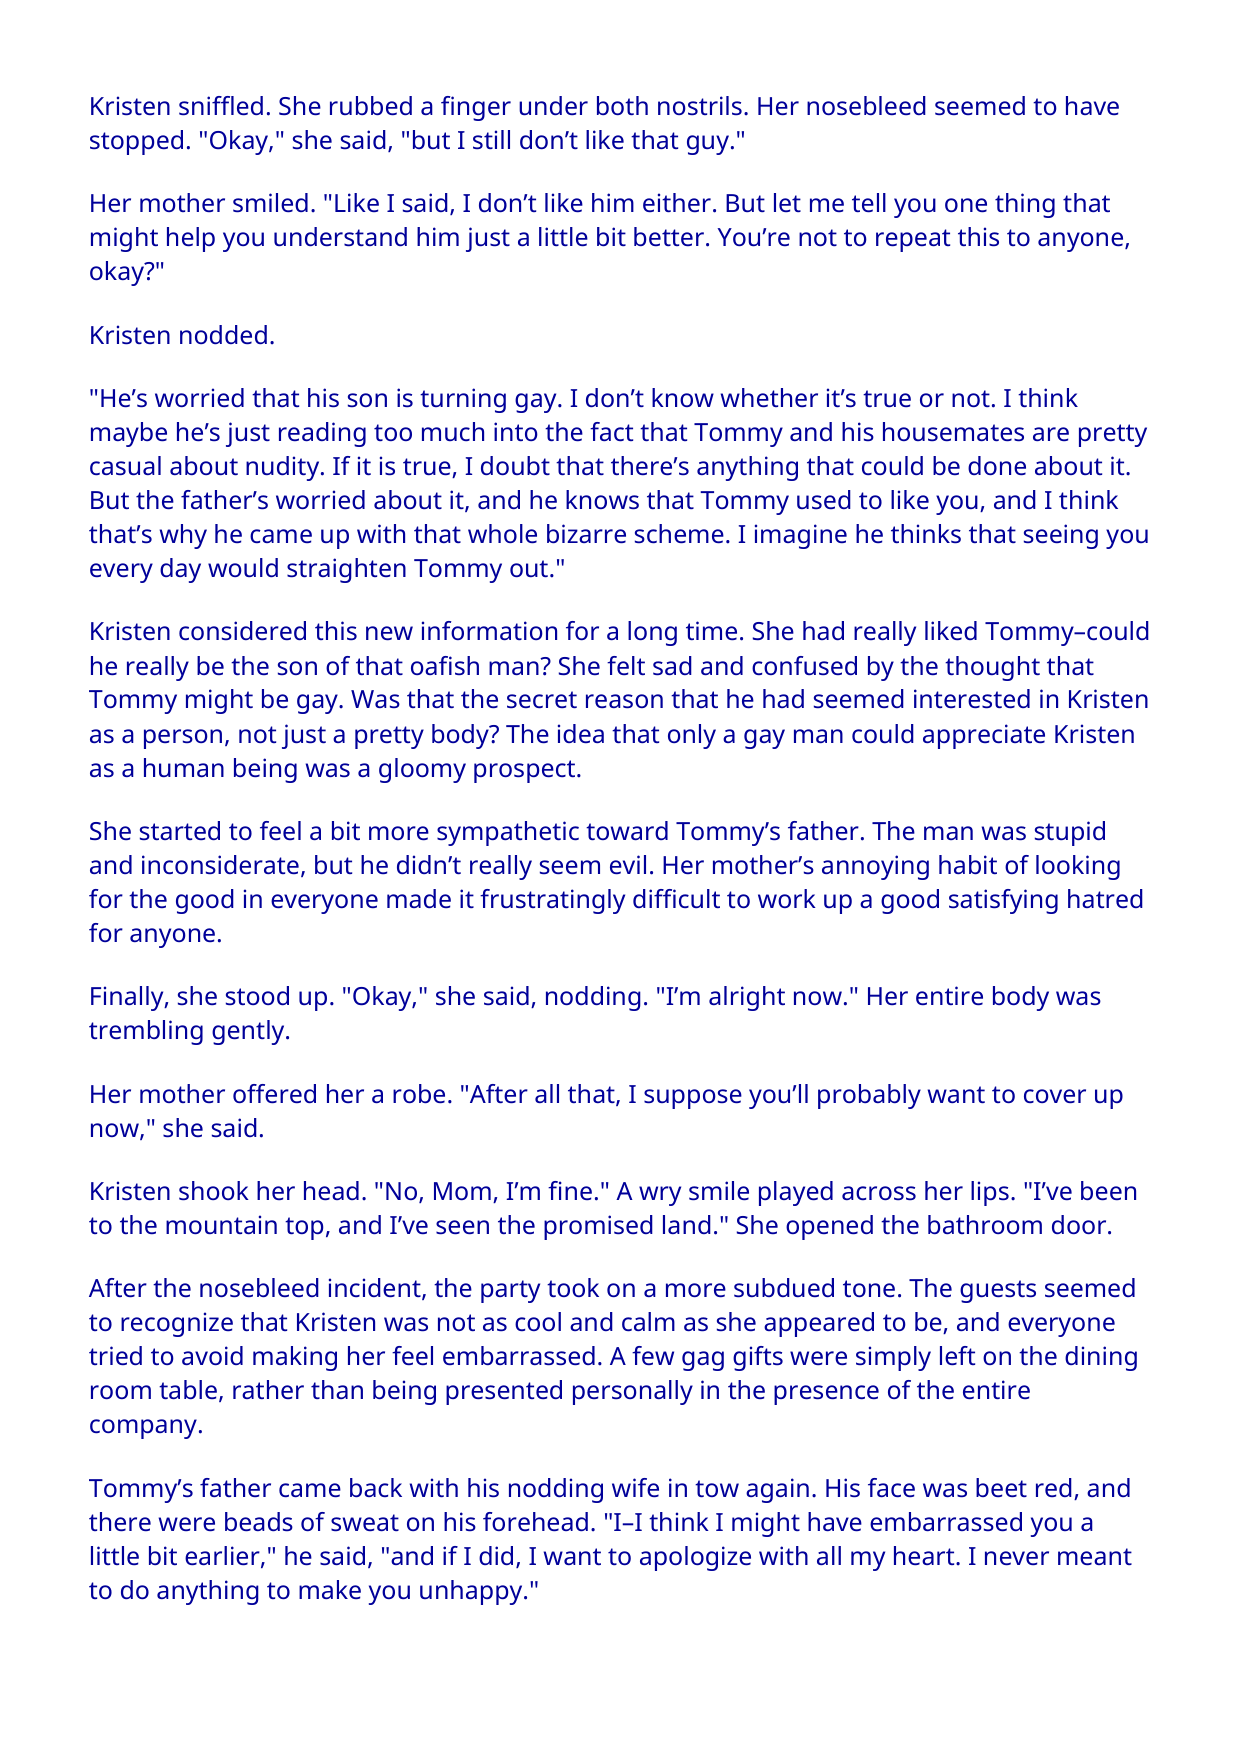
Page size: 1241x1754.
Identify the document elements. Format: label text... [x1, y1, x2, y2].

text Her mother offered her a robe. "After all that, I suppose you’ll probably want to cover up now," she said. [89, 1076, 1152, 1144]
text Kristen nodded. [89, 317, 1152, 351]
text She started to feel a bit more sympathetic toward Tommy’s father. The man was stupid and inconsiderate, but he didn’t really seem evil. Her mother’s annoying habit of looking for the good in everyone made it frustratingly difficult to work up a good satisfying hatred for anyone. [89, 813, 1152, 950]
text "He’s worried that his son is turning gay. I don’t know whether it’s true or not. I think maybe he’s just reading too much into the fact that Tommy and his housemates are pretty casual about nudity. If it is true, I doubt that there’s anything that could be done about it. But the father’s worried about it, and he knows that Tommy used to like you, and I think that’s why he came up with that whole bizarre scheme. I imagine he thinks that seeing you every day would straighten Tommy out." [89, 381, 1152, 585]
text After the nosebleed incident, the party took on a more subdued tone. The guests seemed to recognize that Kristen was not as cool and calm as she appeared to be, and everyone tried to avoid making her feel embarrassed. A few gag gifts were simply left on the dining room table, rather than being presented personally in the presence of the entire company. [89, 1271, 1152, 1441]
text Kristen sniffled. She rubbed a finger under both nostrils. Her nosebleed seemed to have stopped. "Okay," she said, "but I still don’t like that guy." [89, 89, 1152, 157]
text Kristen considered this new information for a long time. She had really liked Tommy–could he really be the son of that oafish man? She felt sad and confused by the thought that Tommy might be gay. Was that the secret reason that he had seemed interested in Kristen as a person, not just a pretty body? The idea that only a gay man could appreciate Kristen as a human being was a gloomy prospect. [89, 614, 1152, 784]
text Kristen shook her head. "No, Mom, I’m fine." A wry smile played across her lips. "I’ve been to the mountain top, and I’ve seen the promised land." She opened the bathroom door. [89, 1173, 1152, 1242]
text Tommy’s father came back with his nodding wife in tow again. His face was beet red, and there were beads of sweat on his forehead. "I–I think I might have embarrassed you a little bit earlier," he said, "and if I did, I want to apologize with all my heart. I never meant to do anything to make you unhappy." [89, 1470, 1152, 1607]
text Her mother smiled. "Like I said, I don’t like him either. But let me tell you one thing that might help you understand him just a little bit better. You’re not to repeat this to anyone, okay?" [89, 186, 1152, 288]
text Finally, she stood up. "Okay," she said, nodding. "I’m alright now." Her entire body was trembling gently. [89, 979, 1152, 1047]
